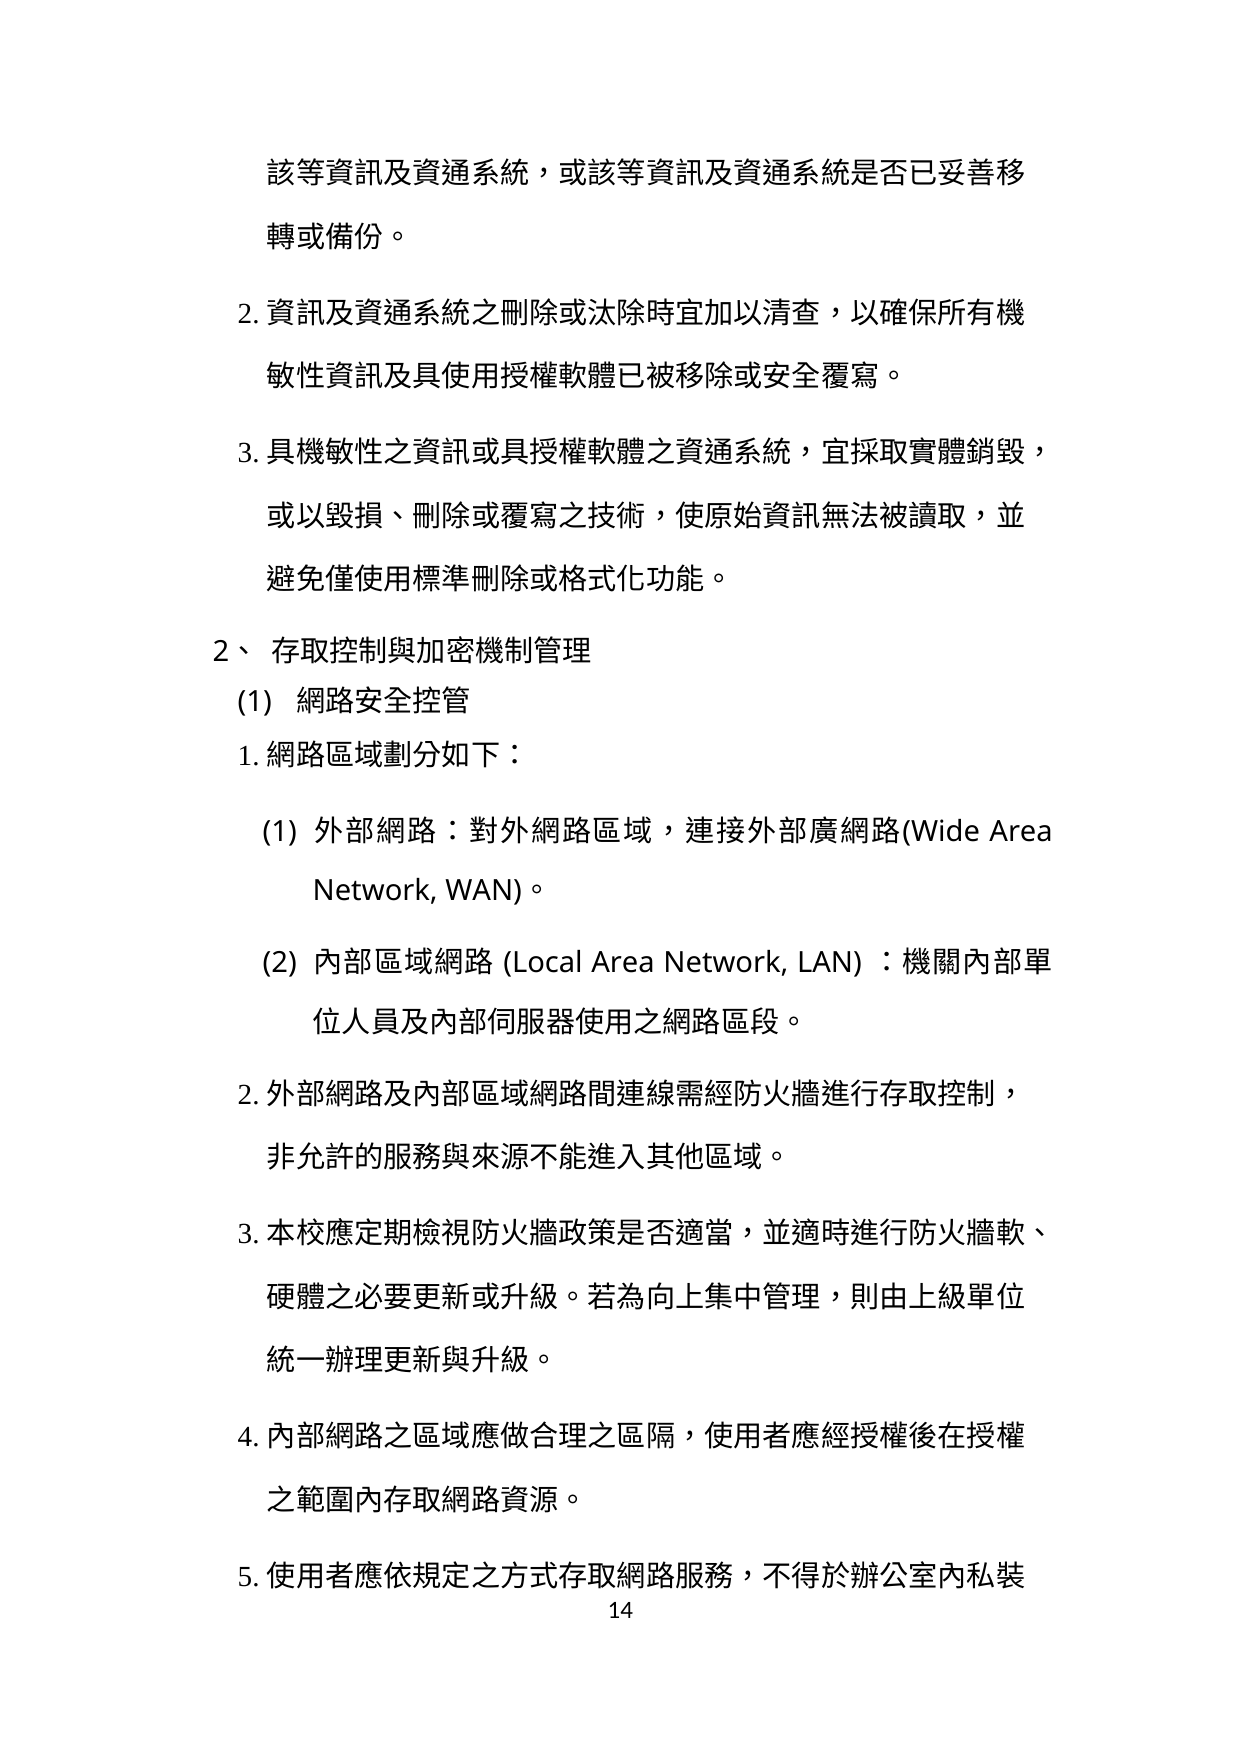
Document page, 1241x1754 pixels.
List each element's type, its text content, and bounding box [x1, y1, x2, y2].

subtitle 存取控制與加密機制管理 [212, 632, 1053, 669]
list 若為向上集中管理，則由上級單位統一辦理更新與升級。 [237, 1210, 1053, 1379]
